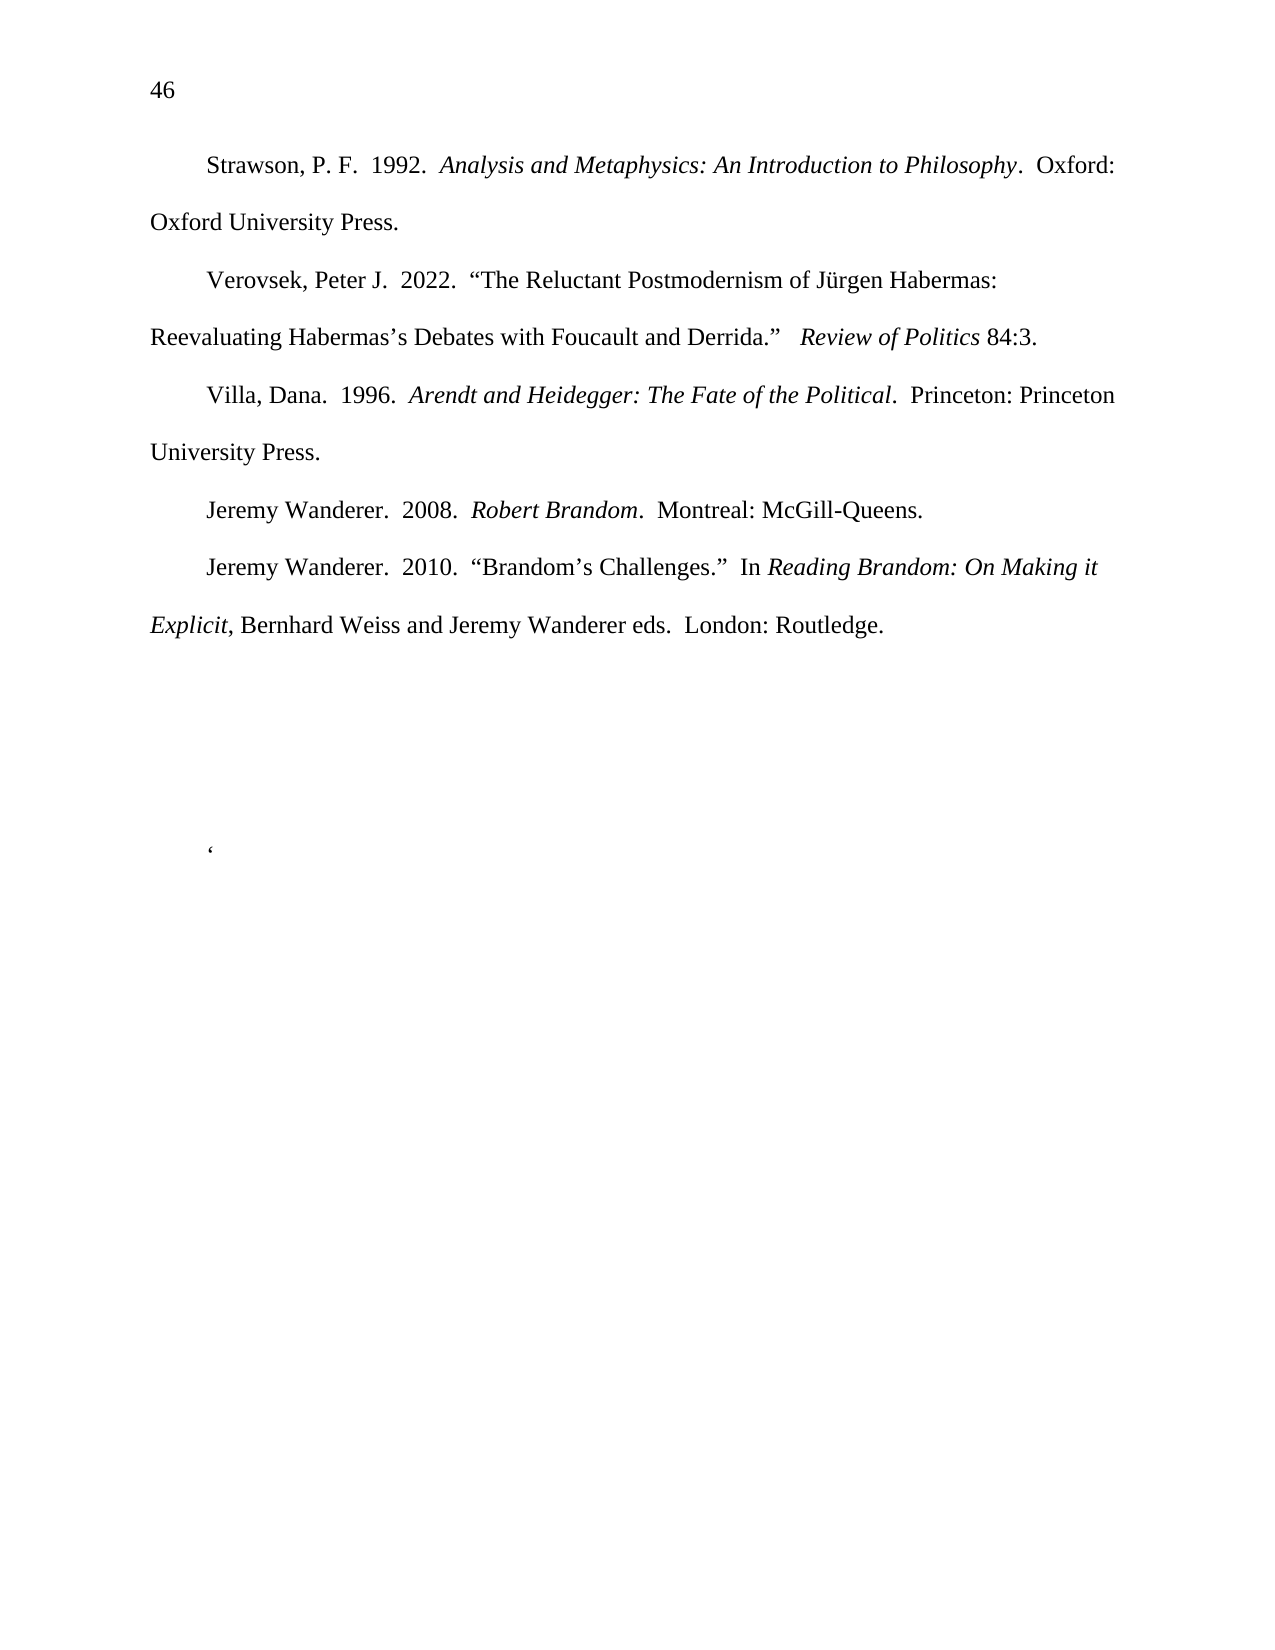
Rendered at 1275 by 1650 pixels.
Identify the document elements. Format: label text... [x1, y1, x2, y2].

text Jeremy Wanderer. 2010. “Brandom’s Challenges.” In Reading Brandom: On Making it Explicit, Bernhard Weiss and Jeremy Wanderer eds. London: Routledge. [150, 552, 1125, 639]
text Jeremy Wanderer. 2008. Robert Brandom. Montreal: McGill-Queens. [150, 495, 1125, 524]
text Verovsek, Peter J. 2022. “The Reluctant Postmodernism of Jürgen Habermas: Reevaluating Habermas’s Debates with Foucault and Derrida.” Review of Politics 84:3. [150, 265, 1125, 351]
text Strawson, P. F. 1992. Analysis and Metaphysics: An Introduction to Philosophy. Oxford: Oxford University Press. [150, 150, 1125, 236]
text Villa, Dana. 1996. Arendt and Heidegger: The Fate of the Political. Princeton: Princeton University Press. [150, 380, 1125, 466]
text ‘ [150, 840, 1125, 869]
